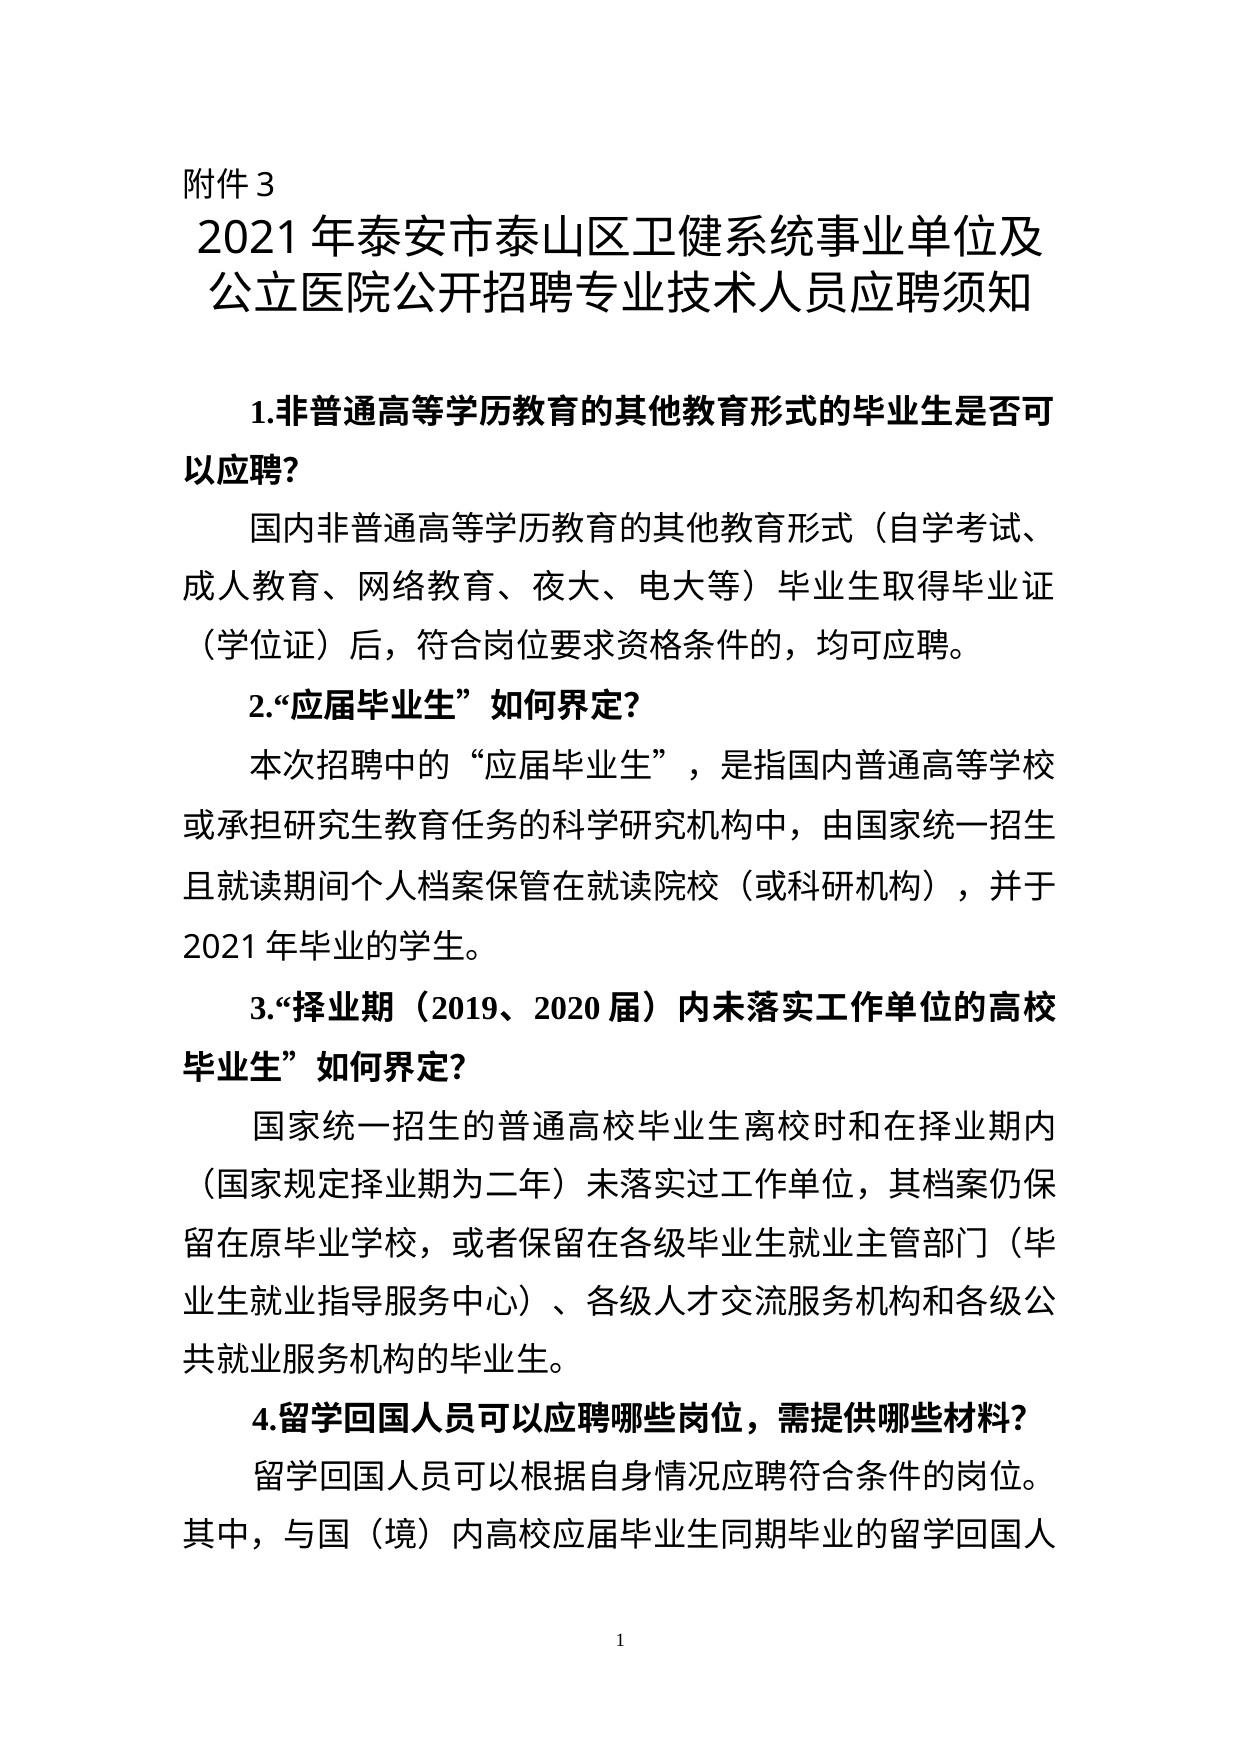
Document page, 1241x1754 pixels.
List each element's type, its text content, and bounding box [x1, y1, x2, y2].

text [182, 1442, 1058, 1558]
text 2021年泰安市泰山区卫健系统事业单位及公立医院公开招聘专业技术人员应聘须知 [182, 208, 1058, 321]
text 本次招聘中的“应届毕业生”，是指国内普通高等学校或承担研究生教育任务的科学研究机构中，由国家统一招生且就读期间个人档案保管在就读院校（或科研机构），并于2021年毕业的学生。 [182, 729, 1058, 971]
text 附件3 [182, 150, 1058, 208]
text 2.“应届毕业生”如何界定？ [182, 669, 1058, 729]
text 4.留学回国人员可以应聘哪些岗位，需提供哪些材料？ [182, 1383, 1058, 1442]
text 3.“择业期（2019、2020届）内未落实工作单位的高校毕业生”如何界定？ [182, 971, 1058, 1092]
text 国家统一招生的普通高校毕业生离校时和在择业期内（国家规定择业期为二年）未落实过工作单位，其档案仍保留在原毕业学校，或者保留在各级毕业生就业主管部门（毕业生就业指导服务中心）、各级人才交流服务机构和各级公共就业服务机构的毕业生。 [182, 1092, 1058, 1383]
text 国内非普通高等学历教育的其他教育形式（自学考试、成人教育、网络教育、夜大、电大等）毕业生取得毕业证（学位证）后，符合岗位要求资格条件的，均可应聘。 [182, 494, 1058, 669]
text 1.非普通高等学历教育的其他教育形式的毕业生是否可以应聘？ [182, 377, 1058, 494]
